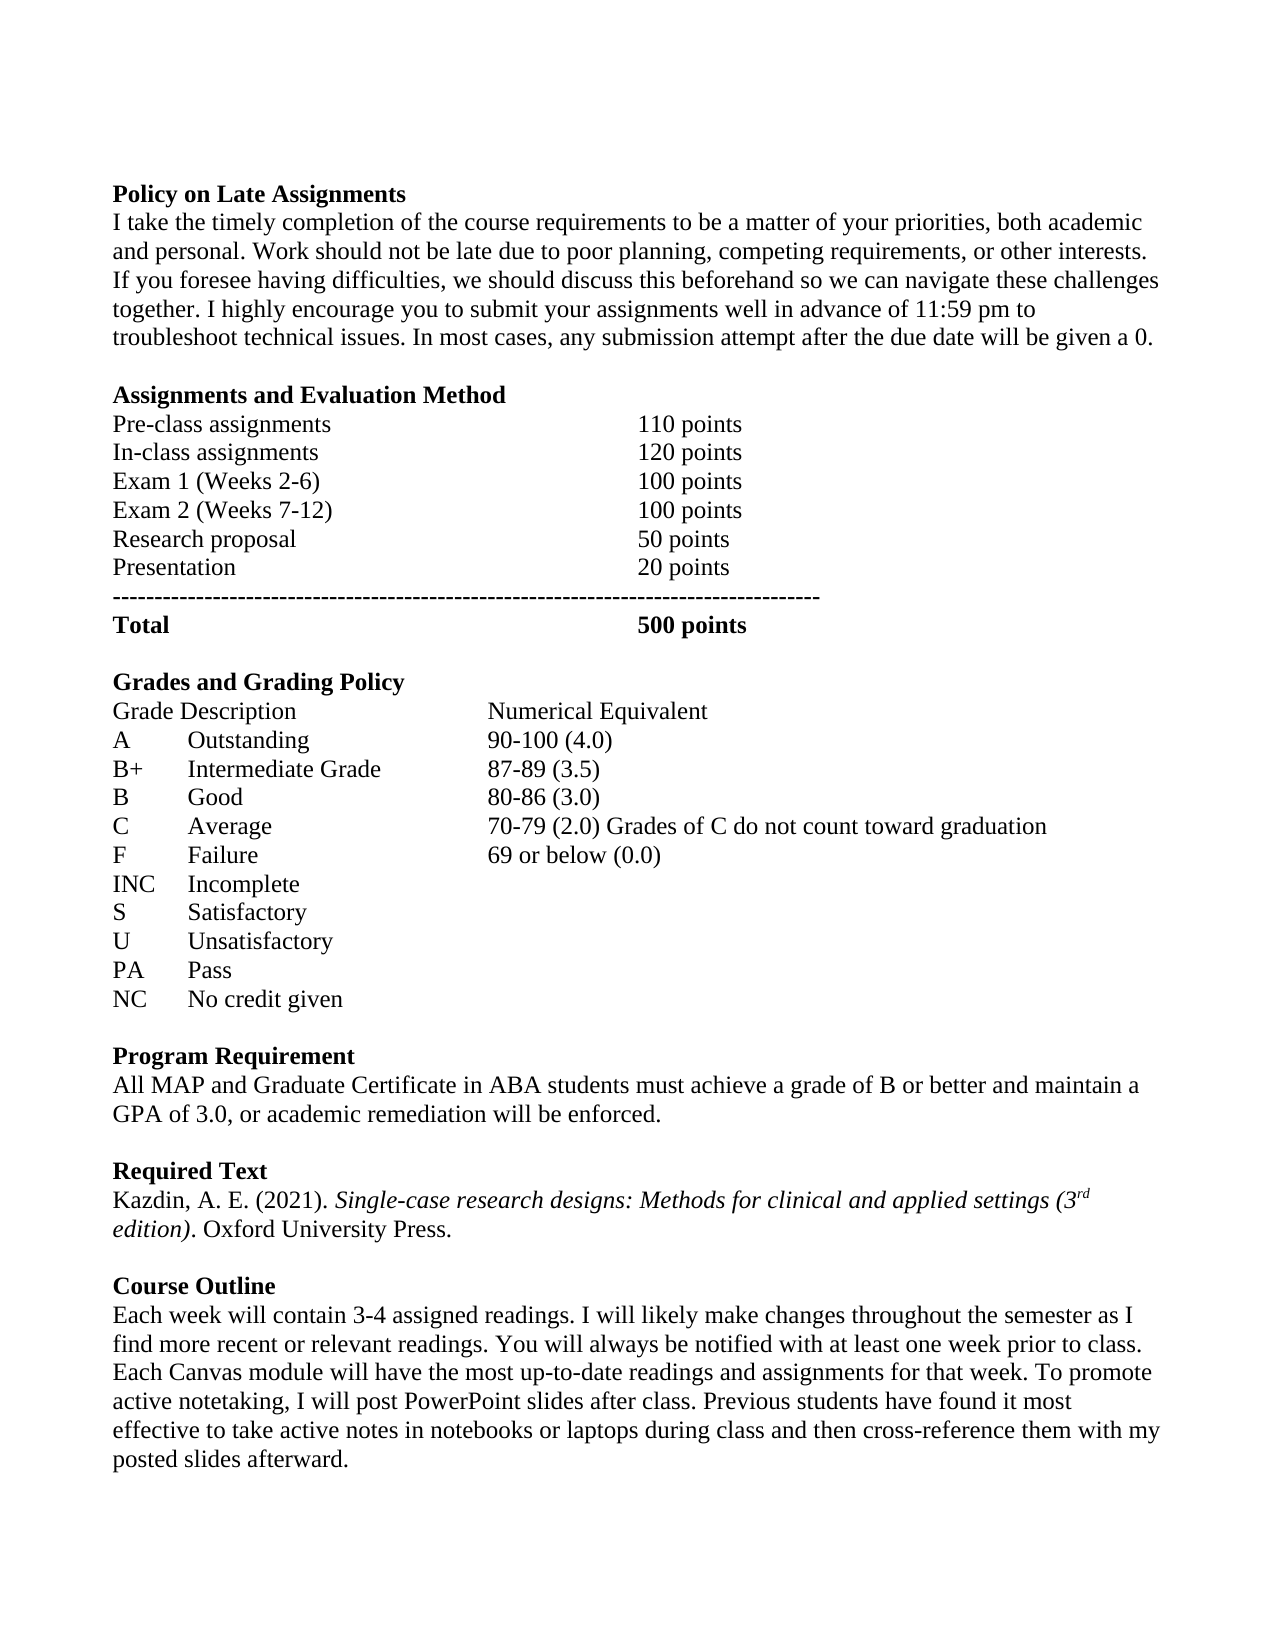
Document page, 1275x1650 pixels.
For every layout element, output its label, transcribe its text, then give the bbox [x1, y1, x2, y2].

text I take the timely completion of the course requirements to be a matter of your priorities, both academic and personal. Work should not be late due to poor planning, competing requirements, or other interests. If you foresee having difficulties, we should discuss this beforehand so we can navigate these challenges together. I highly encourage you to submit your assignments well in advance of 11:59 pm to troubleshoot technical issues. In most cases, any submission attempt after the due date will be given a 0. [112, 207, 1162, 351]
text Total 500 points [112, 610, 1162, 639]
text U Unsatisfactory [112, 926, 1162, 955]
text Grade Description Numerical Equivalent [112, 696, 1162, 725]
text Policy on Late Assignments [112, 179, 1162, 207]
text F Failure 69 or below (0.0) [112, 840, 1162, 869]
text Kazdin, A. E. (2021). Single-case research designs: Methods for clinical and applied settings (3rd edition). Oxford University Press. [112, 1185, 1162, 1242]
text Exam 2 (Weeks 7-12) 100 points [112, 495, 1162, 524]
text Program Requirement [112, 1041, 1162, 1070]
text NC No credit given [112, 984, 1162, 1012]
text Exam 1 (Weeks 2-6) 100 points [112, 466, 1162, 495]
text B Good 80-86 (3.0) [112, 782, 1162, 811]
text Research proposal 50 points [112, 524, 1162, 552]
text Pre-class assignments 110 points [112, 409, 1162, 437]
text All MAP and Graduate Certificate in ABA students must achieve a grade of B or better and maintain a GPA of 3.0, or academic remediation will be enforced. [112, 1070, 1162, 1127]
text Course Outline [112, 1271, 1162, 1300]
text Required Text [112, 1156, 1162, 1185]
text A Outstanding 90-100 (4.0) [112, 725, 1162, 754]
text PA Pass [112, 955, 1162, 984]
text B+ Intermediate Grade 87-89 (3.5) [112, 754, 1162, 782]
text INC Incomplete [112, 869, 1162, 897]
text Assignments and Evaluation Method [112, 380, 1162, 409]
text In-class assignments 120 points [112, 437, 1162, 466]
text C Average 70-79 (2.0) Grades of C do not count toward graduation [112, 811, 1162, 840]
text S Satisfactory [112, 897, 1162, 926]
text Presentation 20 points [112, 552, 1162, 581]
text Each week will contain 3-4 assigned readings. I will likely make changes throughout the semester as I find more recent or relevant readings. You will always be notified with at least one week prior to class. Each Canvas module will have the most up-to-date readings and assignments for that week. To promote active notetaking, I will post PowerPoint slides after class. Previous students have found it most effective to take active notes in notebooks or laptops during class and then cross-reference them with my posted slides afterward. [112, 1300, 1162, 1472]
text Grades and Grading Policy [112, 667, 1162, 696]
text ------------------------------------------------------------------------------------- [112, 581, 1162, 610]
